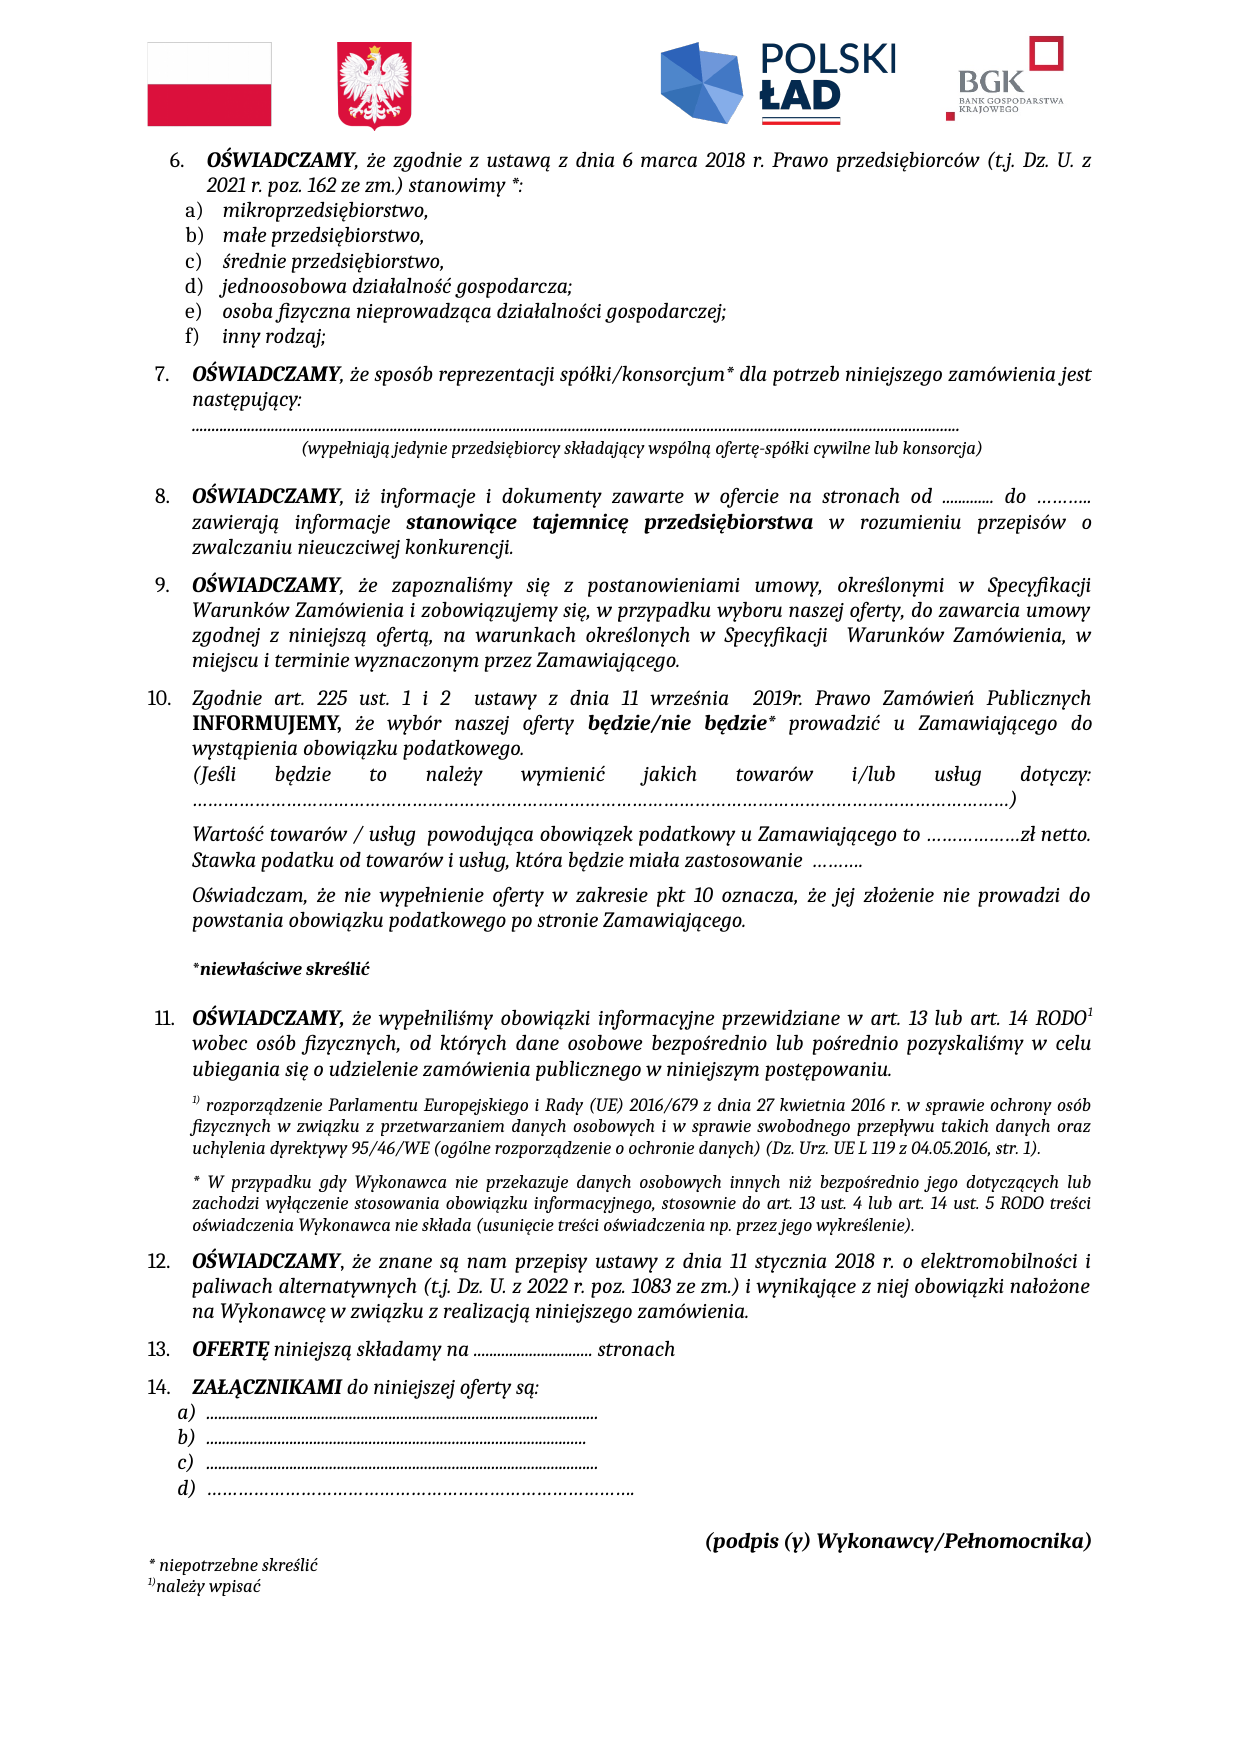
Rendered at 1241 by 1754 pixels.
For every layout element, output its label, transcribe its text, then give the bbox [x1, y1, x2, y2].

picture [915, 31, 1093, 125]
list OFERTĘ niniejszą składamy na .............................. stronach [148, 1337, 1093, 1362]
list Zgodnie art. 225 ust. 1 i 2 ustawy z dnia 11 września 2019r. Prawo Zamówień Publicznych INFORMUJEMY, że wybór naszej oferty będzie/nie będzie* prowadzić u Zamawiającego do wystąpienia obowiązku podatkowego. [148, 686, 1093, 761]
text * W przypadku gdy Wykonawca nie przekazuje danych osobowych innych niż bezpośrednio jego dotyczących lub zachodzi wyłączenie stosowania obowiązku informacyjnego, stosownie do art. 13 ust. 4 lub art. 14 ust. 5 RODO treści oświadczenia Wykonawca nie składa (usunięcie treści oświadczenia np. przez jego wykreślenie). [192, 1171, 1093, 1236]
list mikroprzedsiębiorstwo, [185, 198, 1093, 223]
list ................................................................................................... [177, 1450, 1093, 1475]
list ................................................................................................ [177, 1425, 1093, 1450]
text (wypełniają jedynie przedsiębiorcy składający wspólną ofertę-spółki cywilne lub konsorcja) [192, 437, 1093, 459]
text 1) rozporządzenie Parlamentu Europejskiego i Rady (UE) 2016/679 z dnia 27 kwietnia 2016 r. w sprawie ochrony osób fizycznych w związku z przetwarzaniem danych osobowych i w sprawie swobodnego przepływu takich danych oraz uchylenia dyrektywy 95/46/WE (ogólne rozporządzenie o ochronie danych) (Dz. Urz. UE L 119 z 04.05.2016, str. 1). [192, 1094, 1093, 1159]
list OŚWIADCZAMY, iż informacje i dokumenty zawarte w ofercie na stronach od ............. do ……….. zawierają informacje stanowiące tajemnicę przedsiębiorstwa w rozumieniu przepisów o zwalczaniu nieuczciwej konkurencji. [155, 484, 1093, 560]
text Wartość towarów / usług powodująca obowiązek podatkowy u Zamawiającego to ………………zł netto. Stawka podatku od towarów i usług, która będzie miała zastosowanie ………. [192, 822, 1093, 872]
list jednoosobowa działalność gospodarcza; [185, 274, 1093, 299]
picture [147, 42, 412, 131]
list OŚWIADCZAMY, że znane są nam przepisy ustawy z dnia 11 stycznia 2018 r. o elektromobilności i paliwach alternatywnych (t.j. Dz. U. z 2022 r. poz. 1083 ze zm.) i wynikające z niej obowiązki nałożone na Wykonawcę w związku z realizacją niniejszego zamówienia. [148, 1248, 1093, 1324]
list ................................................................................................... [177, 1399, 1093, 1425]
text (Jeśli będzie to należy wymienić jakich towarów i/lub usług dotyczy: …………………………………………………………………………………………………………………………………………) [192, 761, 1093, 812]
list OŚWIADCZAMY, że wypełniliśmy obowiązki informacyjne przewidziane w art. 13 lub art. 14 RODO1 wobec osób fizycznych, od których dane osobowe bezpośrednio lub pośrednio pozyskaliśmy w celu ubiegania się o udzielenie zamówienia publicznego w niniejszym postępowaniu. [154, 1005, 1093, 1082]
list OŚWIADCZAMY, że zgodnie z ustawą z dnia 6 marca 2018 r. Prawo przedsiębiorców (t.j. Dz. U. z 2021 r. poz. 162 ze zm.) stanowimy *: [169, 148, 1093, 198]
text .................................................................................................................................................................................................. [192, 412, 1093, 437]
text Oświadczam, że nie wypełnienie oferty w zakresie pkt 10 oznacza, że jej złożenie nie prowadzi do powstania obowiązku podatkowego po stronie Zamawiającego. [192, 883, 1093, 933]
list OŚWIADCZAMY, że sposób reprezentacji spółki/konsorcjum* dla potrzeb niniejszego zamówienia jest następujący: [154, 362, 1093, 412]
picture [660, 42, 896, 125]
list średnie przedsiębiorstwo, [185, 248, 1093, 274]
list OŚWIADCZAMY, że zapoznaliśmy się z postanowieniami umowy, określonymi w Specyfikacji Warunków Zamówienia i zobowiązujemy się, w przypadku wyboru naszej oferty, do zawarcia umowy zgodnej z niniejszą ofertą, na warunkach określonych w Specyfikacji Warunków Zamówienia, w miejscu i terminie wyznaczonym przez Zamawiającego. [155, 572, 1093, 673]
list ZAŁĄCZNIKAMI do niniejszej oferty są: [148, 1374, 1093, 1399]
text (podpis (y) Wykonawcy/Pełnomocnika) [148, 1529, 1093, 1554]
text * niepotrzebne skreślić [148, 1554, 1093, 1576]
text 1)należy wpisać [148, 1576, 1093, 1597]
list inny rodzaj; [185, 324, 1093, 349]
list osoba fizyczna nieprowadząca działalności gospodarczej; [185, 299, 1093, 324]
list małe przedsiębiorstwo, [185, 223, 1093, 248]
text *niewłaściwe skreślić [192, 958, 1093, 980]
list ………………………………………………………………………. [177, 1475, 1093, 1500]
